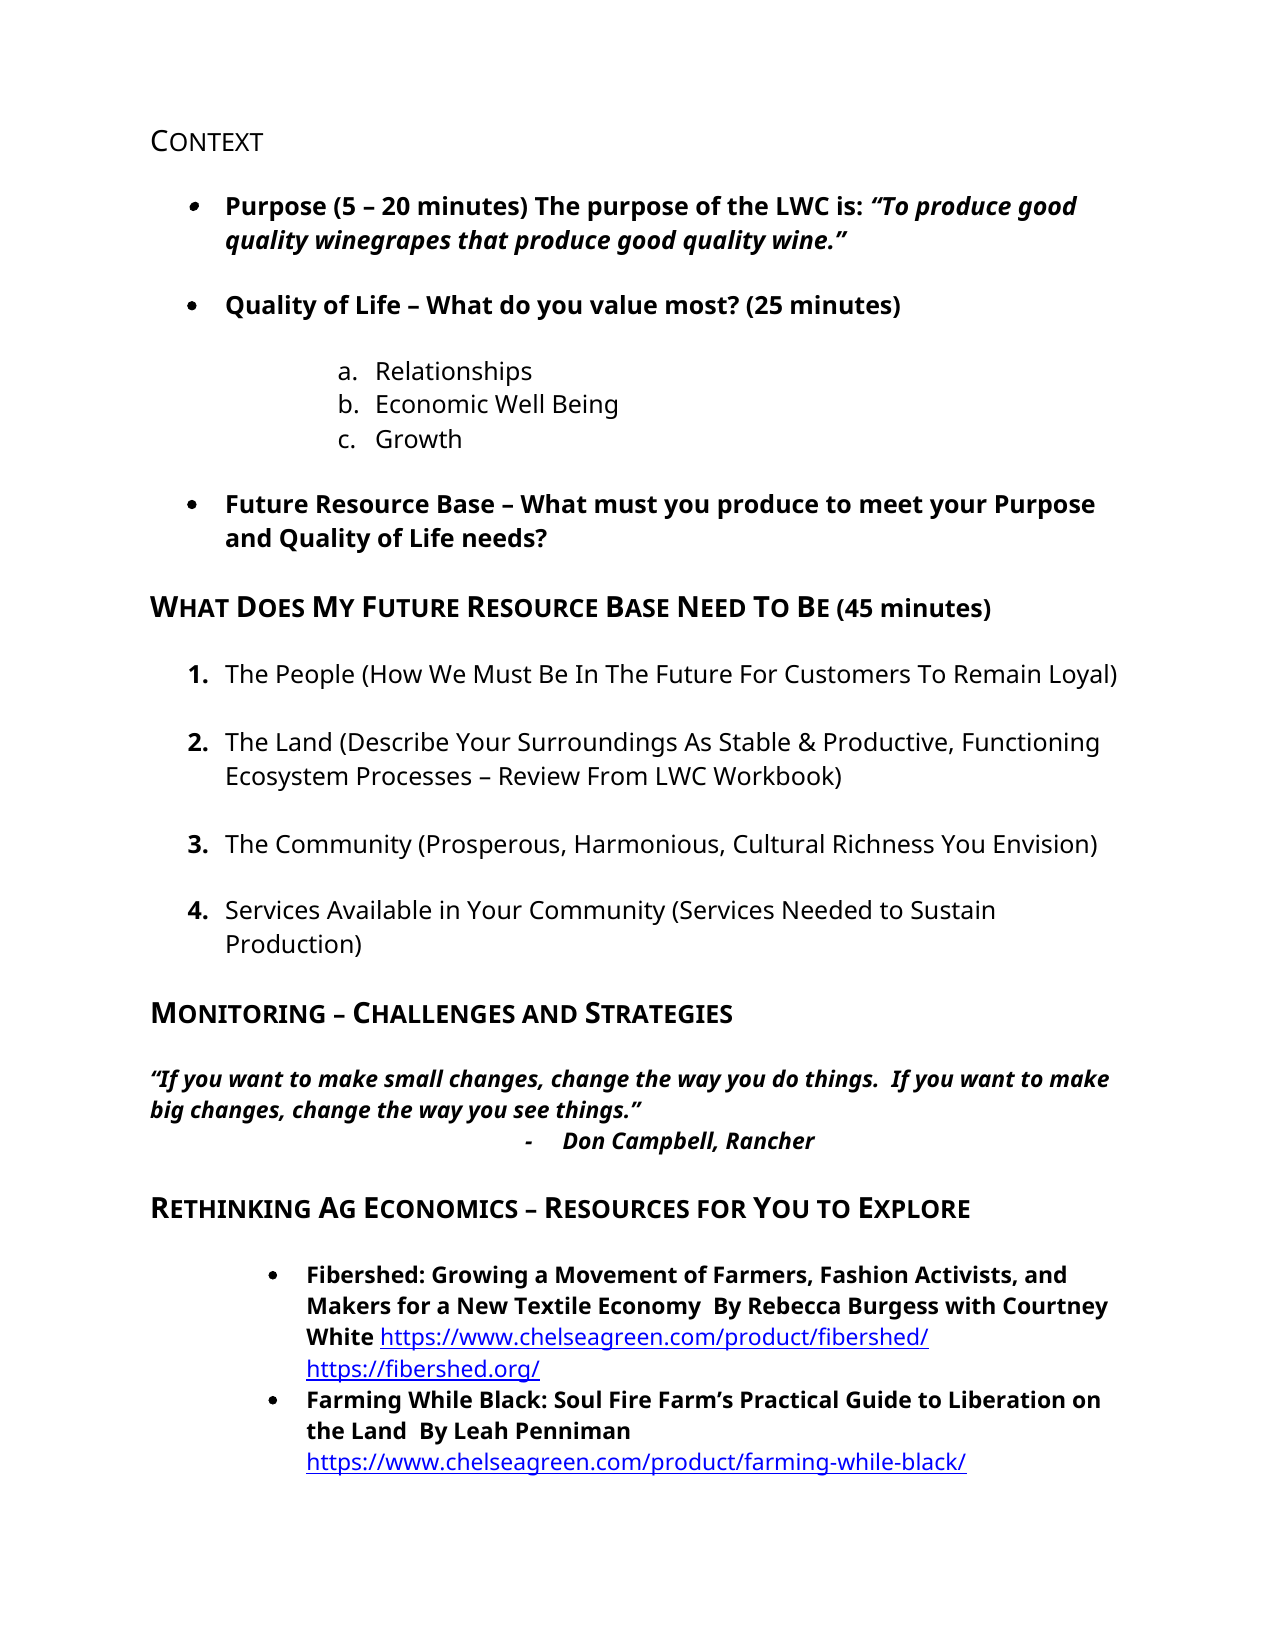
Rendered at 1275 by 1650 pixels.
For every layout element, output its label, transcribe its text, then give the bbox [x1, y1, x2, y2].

list Farming While Black: Soul Fire Farm’s Practical Guide to Liberation on the Land By Leah Penniman https://www.chelseagreen.com/product/farming-while-black/ [269, 1384, 1125, 1477]
list Don Campbell, Rancher [525, 1125, 1125, 1157]
list Fibershed: Growing a Movement of Farmers, Fashion Activists, and Makers for a New Textile Economy By Rebecca Burgess with Courtney White https://www.chelseagreen.com/product/fibershed/ https://fibershed.org/ [269, 1259, 1125, 1384]
list Growth [337, 421, 1125, 455]
list Future Resource Base – What must you produce to meet your Purpose and Quality of Life needs? [187, 487, 1125, 555]
list Purpose (5 – 20 minutes) The purpose of the LWC is: “To produce good quality winegrapes that produce good quality wine.” [187, 188, 1125, 257]
list The People (How We Must Be In The Future For Customers To Remain Loyal) [187, 657, 1125, 691]
list Economic Well Being [337, 387, 1125, 421]
text RETHINKING AG ECONOMICS – RESOURCES FOR YOU TO EXPLORE [150, 1188, 1125, 1227]
text WHAT DOES MY FUTURE RESOURCE BASE NEED TO BE (45 minutes) [150, 586, 1125, 626]
text MONITORING – CHALLENGES AND STRATEGIES [150, 992, 1125, 1032]
text “If you want to make small changes, change the way you do things. If you want to make big changes, change the way you see things.” [150, 1063, 1125, 1125]
list Quality of Life – What do you value most? (25 minutes) [187, 288, 1125, 322]
list Services Available in Your Community (Services Needed to Sustain Production) [187, 892, 1125, 961]
text CONTEXT [150, 120, 1125, 160]
list Relationships [337, 353, 1125, 387]
list The Community (Prosperous, Harmonious, Cultural Richness You Envision) [187, 827, 1125, 861]
list The Land (Describe Your Surroundings As Stable & Productive, Functioning Ecosystem Processes – Review From LWC Workbook) [187, 725, 1125, 793]
